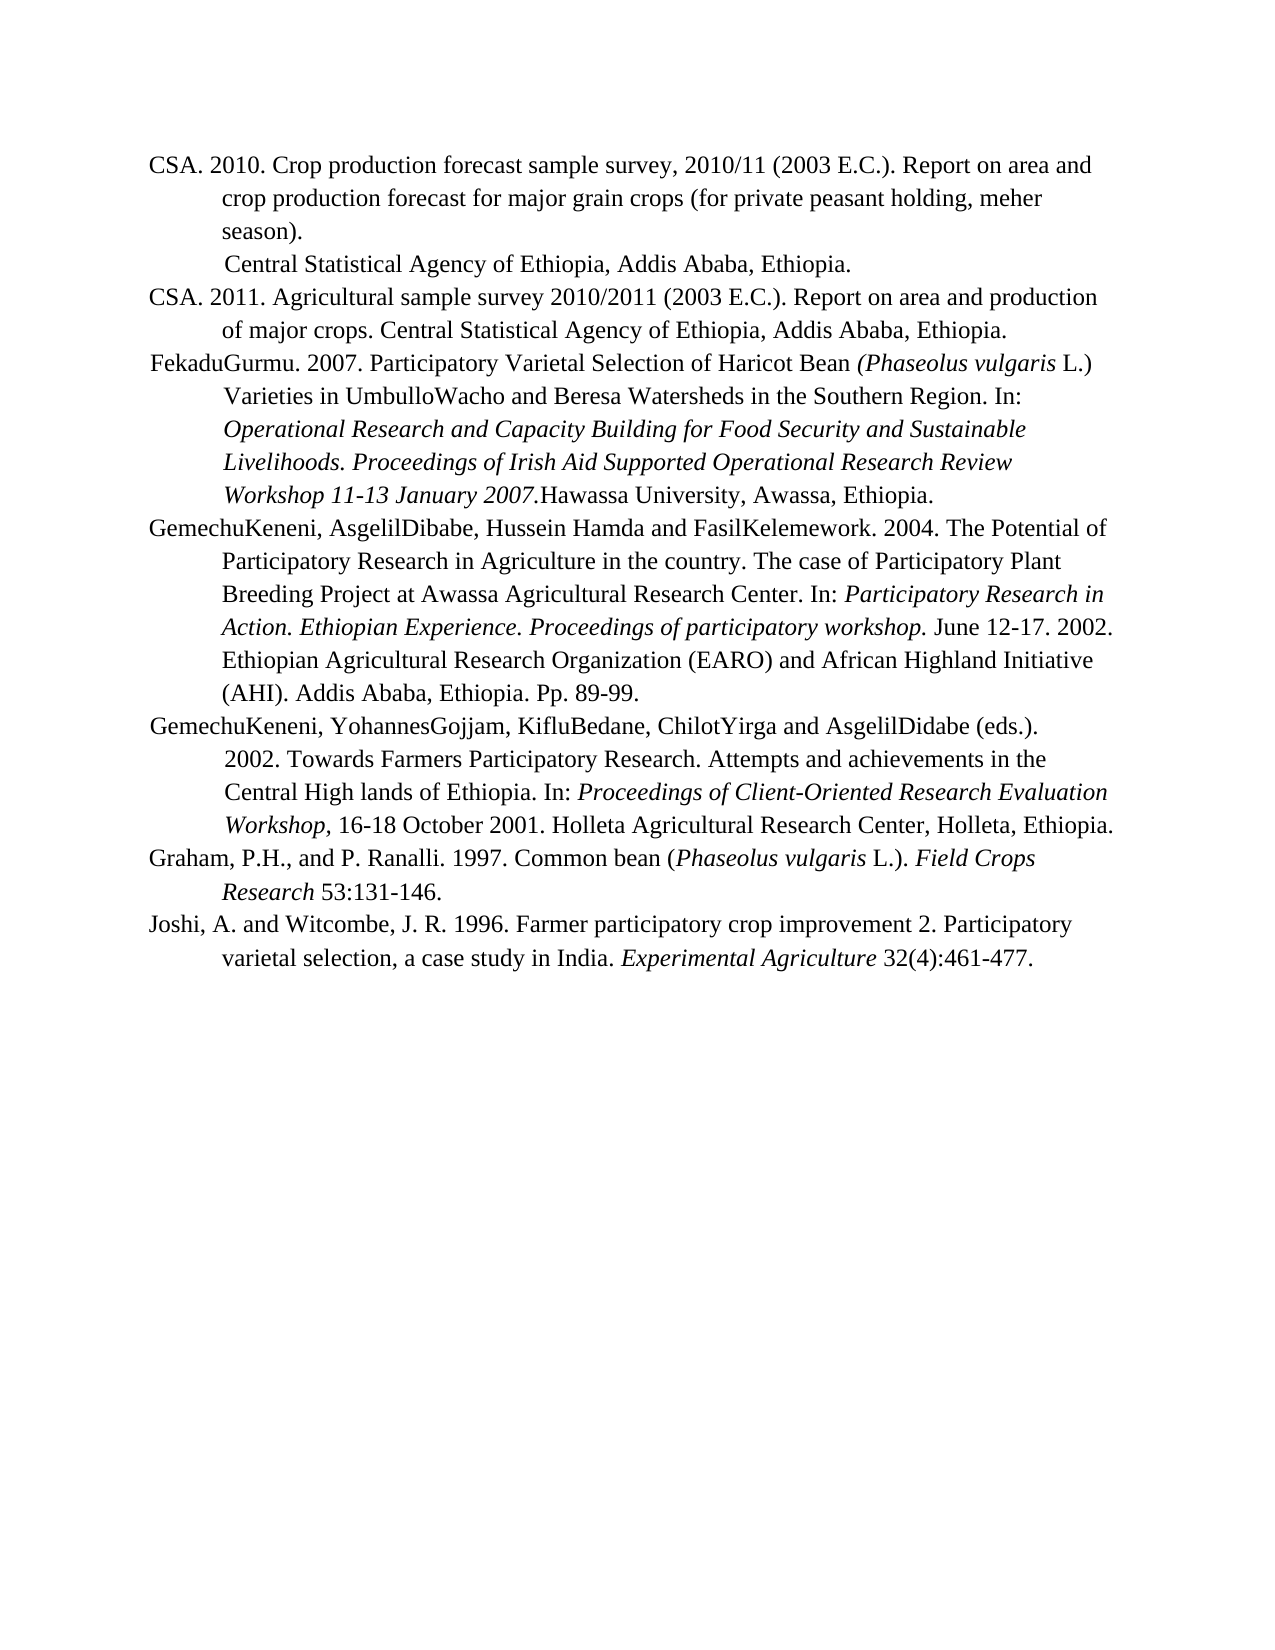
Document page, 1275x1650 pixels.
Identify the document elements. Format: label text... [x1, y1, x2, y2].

text FekaduGurmu. 2007. Participatory Varietal Selection of Haricot Bean (Phaseolus vulgaris L.) Varieties in UmbulloWacho and Beresa Watersheds in the Southern Region. In: Operational Research and Capacity Building for Food Security and Sustainable Livelihoods. Proceedings of Irish Aid Supported Operational Research Review Workshop 11-13 January 2007.Hawassa University, Awassa, Ethiopia. [150, 348, 1119, 509]
text GemechuKeneni, YohannesGojjam, KifluBedane, ChilotYirga and AsgelilDidabe (eds.). [149, 711, 1120, 740]
text Central Statistical Agency of Ethiopia, Addis Ababa, Ethiopia. [224, 249, 1120, 278]
text 2002. Towards Farmers Participatory Research. Attempts and achievements in the Central High lands of Ethiopia. In: Proceedings of Client-Oriented Research Evaluation Workshop, 16-18 October 2001. Holleta Agricultural Research Center, Holleta, Ethiopia. [224, 744, 1120, 839]
text Graham, P.H., and P. Ranalli. 1997. Common bean (Phaseolus vulgaris L.). Field Crops Research 53:131-146. [148, 843, 1120, 905]
text CSA. 2010. Crop production forecast sample survey, 2010/11 (2003 E.C.). Report on area and crop production forecast for major grain crops (for private peasant holding, meher season). [148, 150, 1120, 245]
text GemechuKeneni, AsgelilDibabe, Hussein Hamda and FasilKelemework. 2004. The Potential of Participatory Research in Agriculture in the country. The case of Participatory Plant Breeding Project at Awassa Agricultural Research Center. In: Participatory Research in Action. Ethiopian Experience. Proceedings of participatory workshop. June 12-17. 2002. Ethiopian Agricultural Research Organization (EARO) and African Highland Initiative (AHI). Addis Ababa, Ethiopia. Pp. 89-99. [148, 513, 1120, 707]
text CSA. 2011. Agricultural sample survey 2010/2011 (2003 E.C.). Report on area and production of major crops. Central Statistical Agency of Ethiopia, Addis Ababa, Ethiopia. [148, 282, 1120, 344]
text Joshi, A. and Witcombe, J. R. 1996. Farmer participatory crop improvement 2. Participatory varietal selection, a case study in India. Experimental Agriculture 32(4):461-477. [148, 909, 1120, 971]
